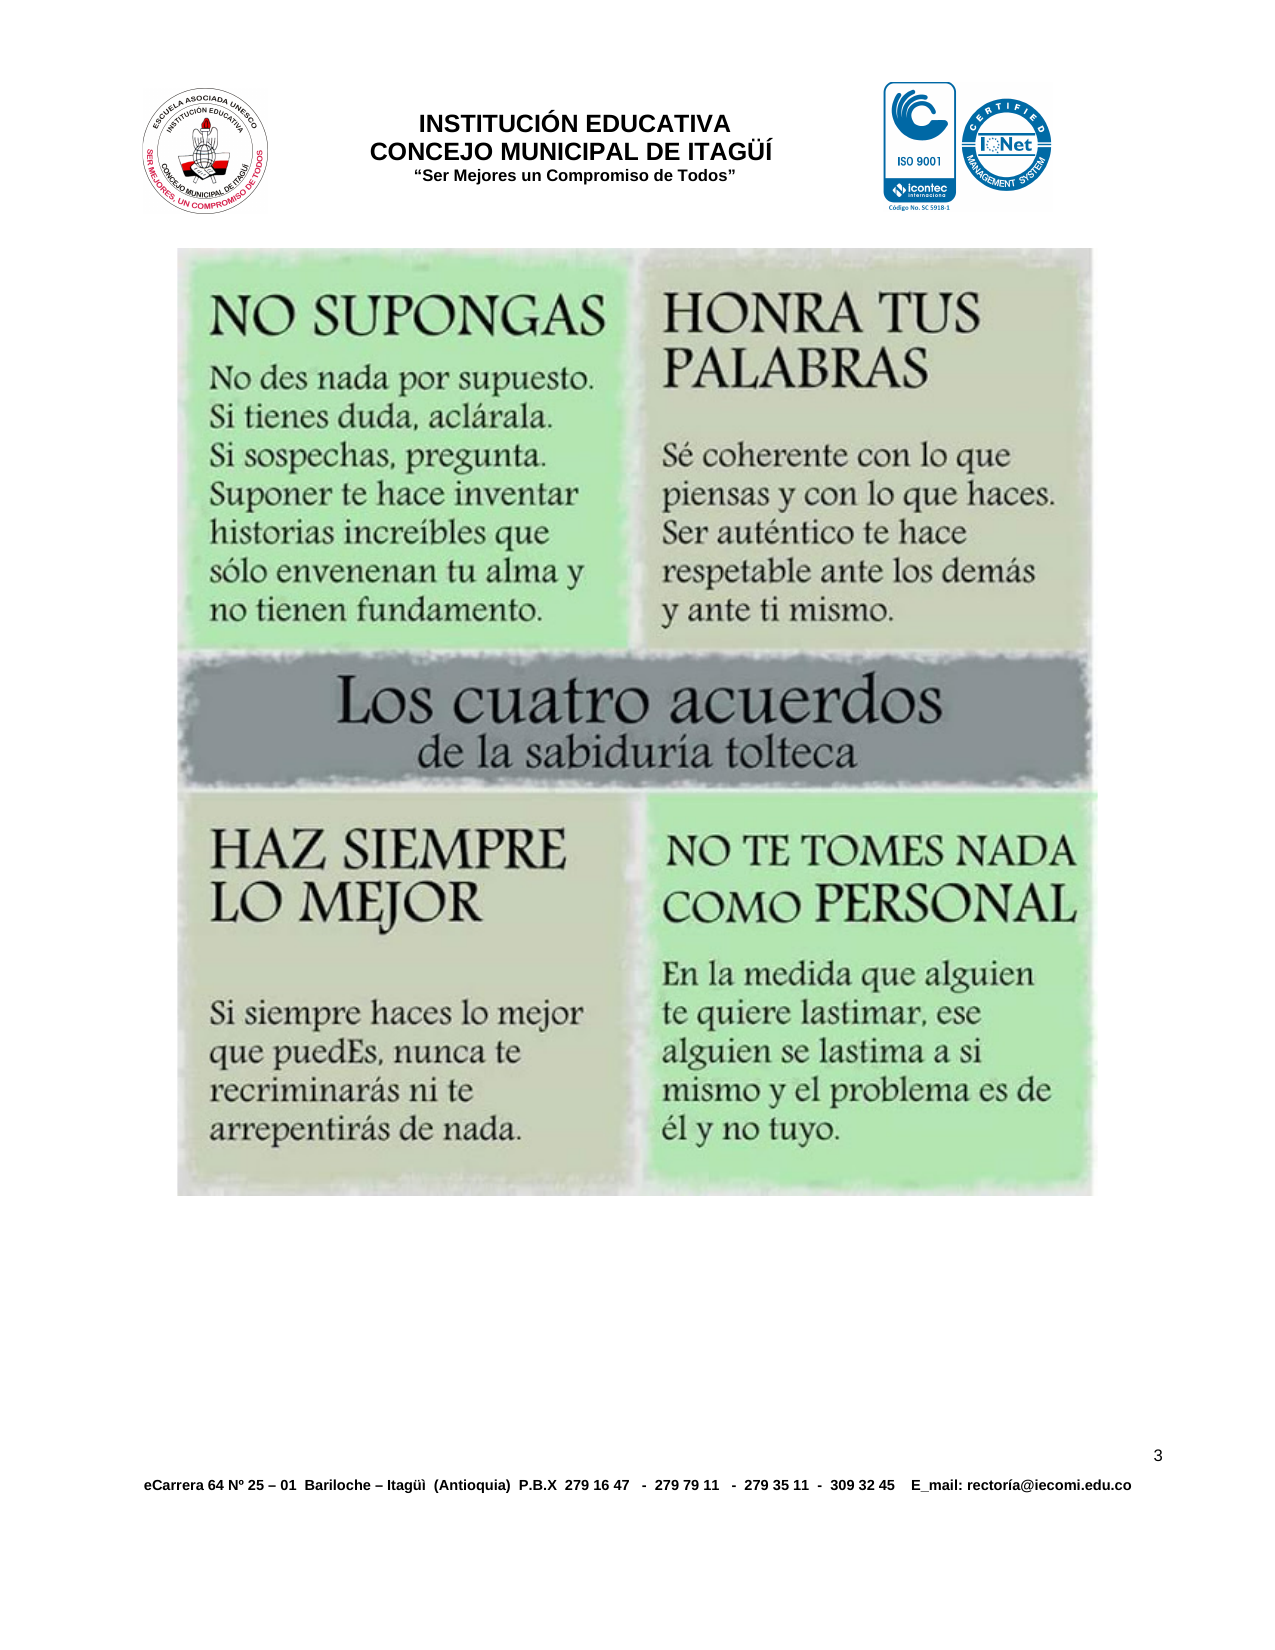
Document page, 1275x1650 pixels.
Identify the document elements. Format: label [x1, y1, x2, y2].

picture [142, 88, 268, 214]
picture [177, 248, 1098, 1196]
picture [882, 82, 1053, 212]
